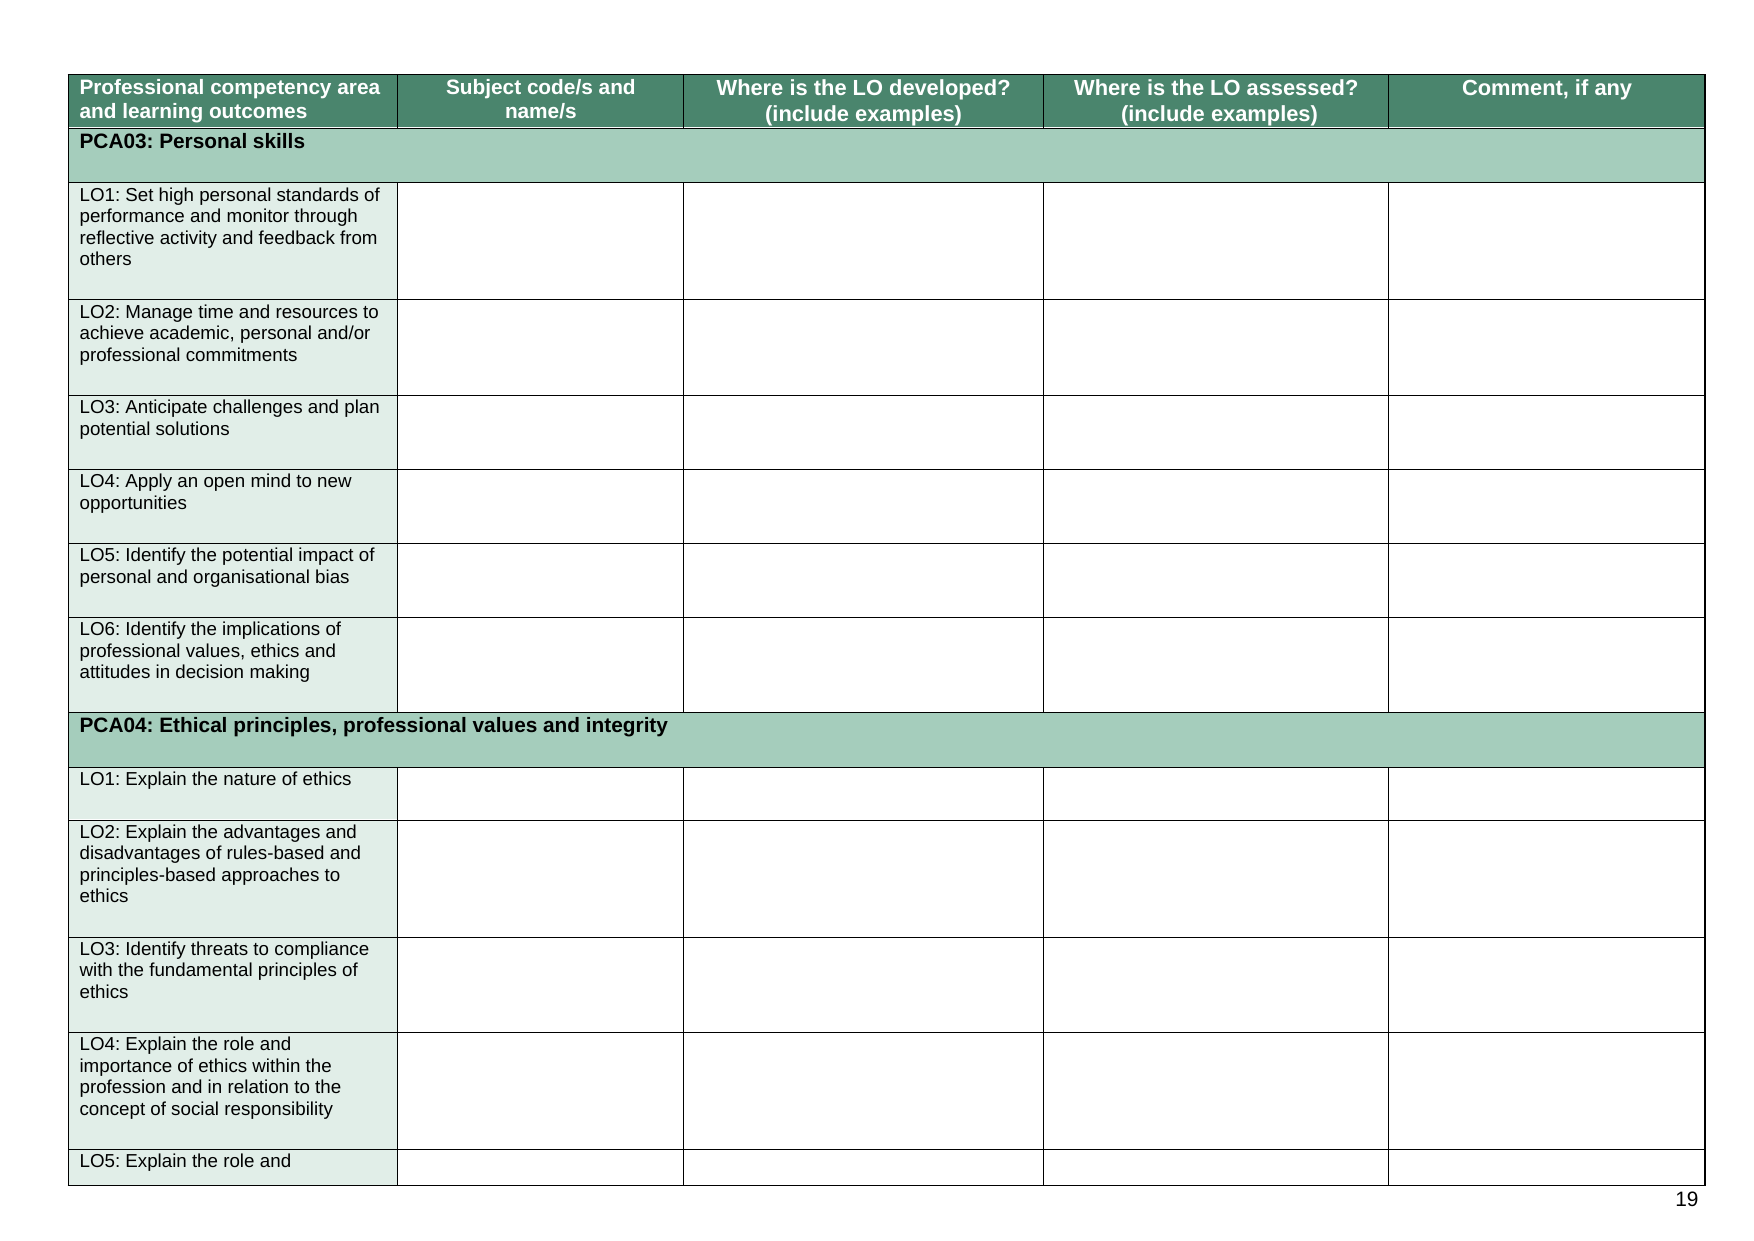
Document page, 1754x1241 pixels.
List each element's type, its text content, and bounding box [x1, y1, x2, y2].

table_cell LO4: Apply an open mind to new opportunities [69, 470, 397, 543]
table_cell [398, 183, 683, 299]
table_cell LO5: Identify the potential impact of personal and organisational bias [69, 544, 397, 617]
table_cell LO4: Explain the role and importance of ethics within the profession and in relation to the concept of social responsibility [69, 1033, 397, 1149]
table_cell [684, 470, 1043, 543]
table_cell [1389, 768, 1704, 819]
table_cell [1389, 396, 1704, 469]
table_cell LO2: Explain the advantages and disadvantages of rules-based and principles-based approaches to ethics [69, 821, 397, 937]
table_cell [1044, 618, 1388, 712]
table_cell LO2: Manage time and resources to achieve academic, personal and/or professional commitments [69, 300, 397, 395]
table_cell [1044, 544, 1388, 617]
table_cell [684, 396, 1043, 469]
table_cell [398, 1033, 683, 1149]
table_cell [1389, 544, 1704, 617]
table_cell [1044, 396, 1388, 469]
table_cell [398, 768, 683, 819]
table_cell [1044, 938, 1388, 1032]
table_cell LO3: Anticipate challenges and plan potential solutions [69, 396, 397, 469]
table_cell LO1: Set high personal standards of performance and monitor through reflective activity and feedback from others [69, 183, 397, 299]
table_cell [1044, 300, 1388, 395]
table_header Subject code/s and name/s [398, 75, 683, 127]
table_cell LO6: Identify the implications of professional values, ethics and attitudes in decision making [69, 618, 397, 712]
table_cell [1044, 470, 1388, 543]
table_cell [1389, 300, 1704, 395]
table_cell [1389, 1150, 1704, 1185]
table_cell [398, 938, 683, 1032]
table_cell [398, 544, 683, 617]
table_cell [398, 1150, 683, 1185]
table_cell [684, 183, 1043, 299]
table_header Where is the LO developed? (include examples) [684, 75, 1043, 127]
table_cell [1044, 1150, 1388, 1185]
table_cell PCA04: Ethical principles, professional values and integrity [69, 713, 1704, 767]
table_cell PCA03: Personal skills [69, 129, 1704, 182]
table_header Where is the LO assessed? (include examples) [1044, 75, 1388, 127]
table_cell [1389, 470, 1704, 543]
table_header Professional competency area and learning outcomes [69, 75, 397, 127]
table_cell LO1: Explain the nature of ethics [69, 768, 397, 819]
table_cell [1389, 183, 1704, 299]
table_cell [1389, 938, 1704, 1032]
table_cell [398, 821, 683, 937]
table_cell [1389, 1033, 1704, 1149]
table_cell [1044, 183, 1388, 299]
table_cell [684, 618, 1043, 712]
table_cell [684, 938, 1043, 1032]
table_cell [398, 470, 683, 543]
table_cell [1389, 821, 1704, 937]
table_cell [69, 1150, 397, 1185]
table_header Comment, if any [1389, 75, 1704, 127]
table_cell [684, 1150, 1043, 1185]
table_cell [684, 1033, 1043, 1149]
table_cell [684, 821, 1043, 937]
table_cell [1044, 821, 1388, 937]
table_cell [684, 300, 1043, 395]
table_cell [398, 300, 683, 395]
table_cell [684, 768, 1043, 819]
table_cell LO3: Identify threats to compliance with the fundamental principles of ethics [69, 938, 397, 1032]
table_cell [398, 618, 683, 712]
table_cell [1044, 1033, 1388, 1149]
table_cell [684, 544, 1043, 617]
table_cell [1044, 768, 1388, 819]
table_cell [1389, 618, 1704, 712]
table_cell [398, 396, 683, 469]
